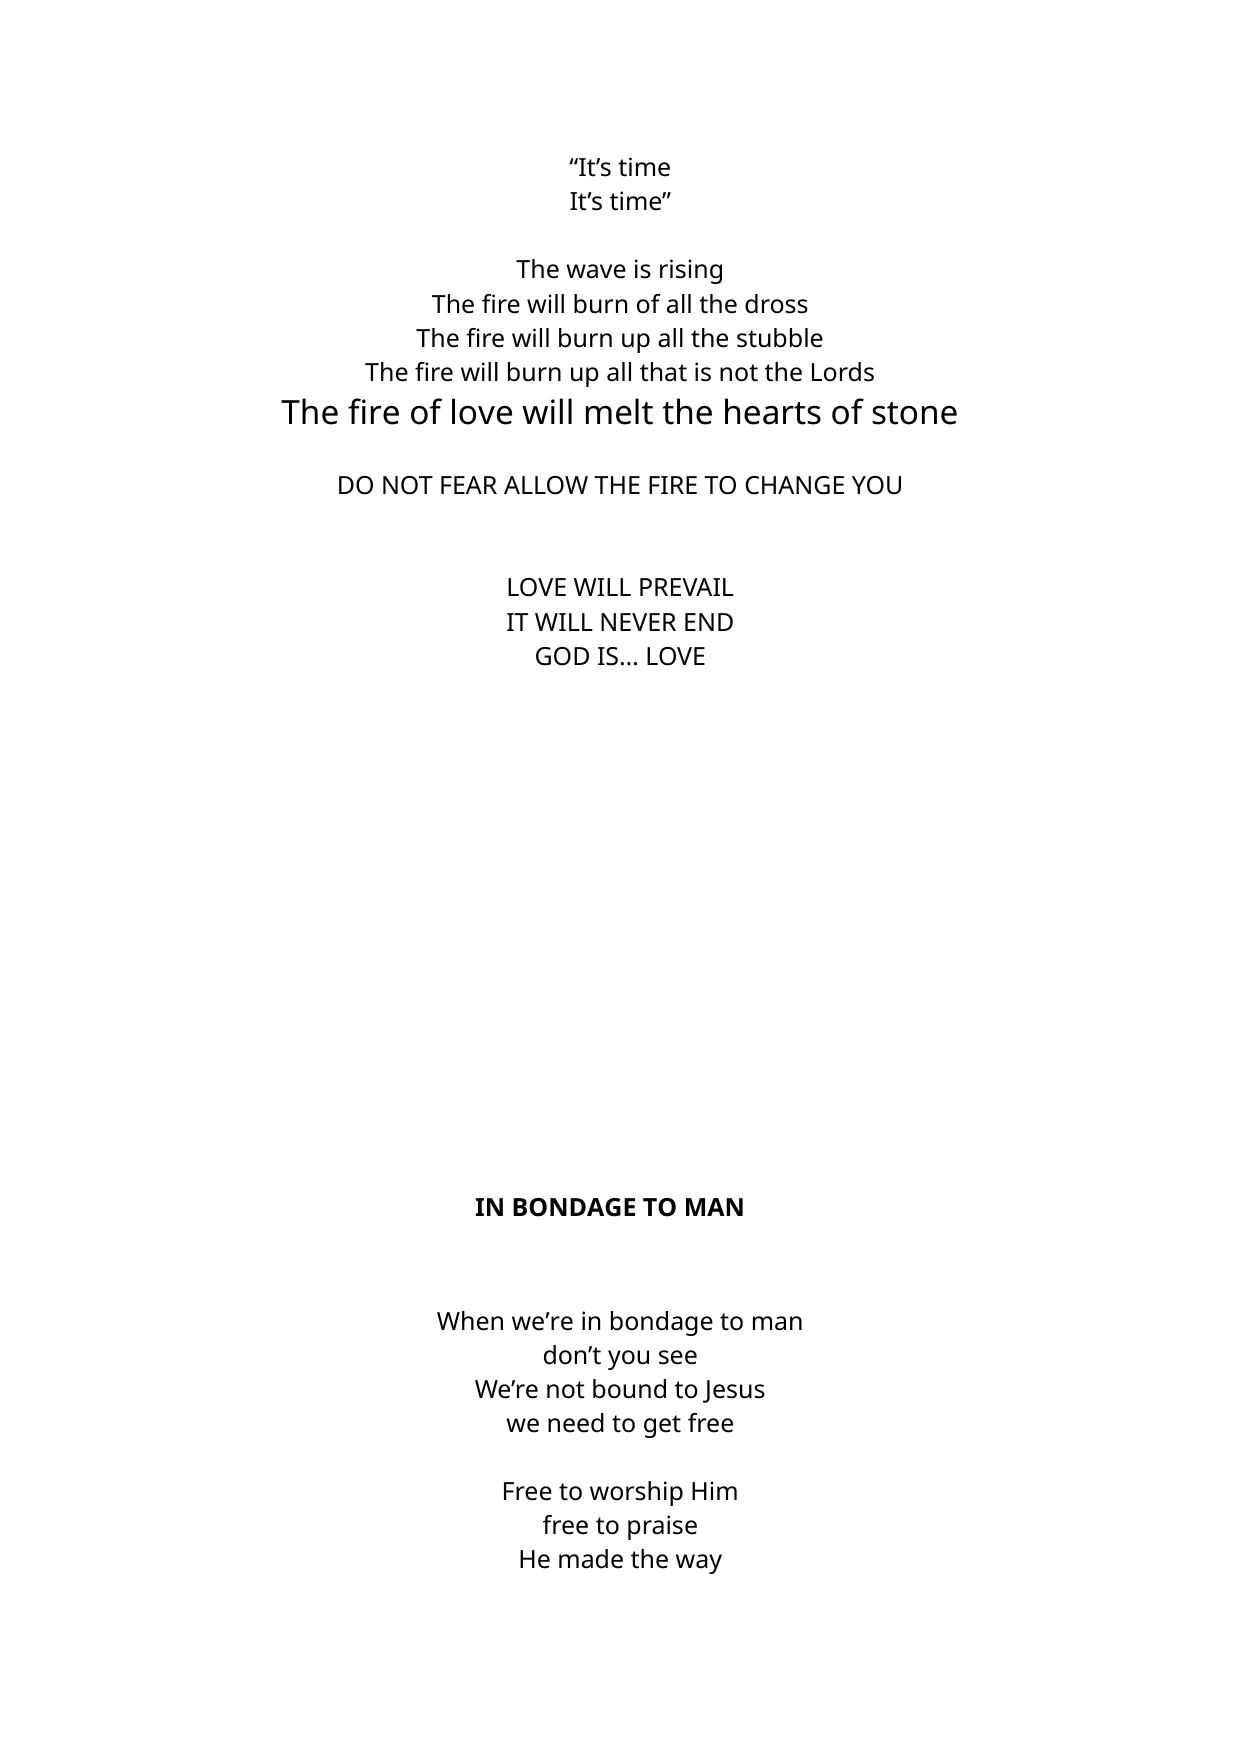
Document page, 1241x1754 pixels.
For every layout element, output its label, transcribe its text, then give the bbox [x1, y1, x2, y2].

text Free to worship Him [150, 1473, 1090, 1508]
title IN BONDAGE TO MAN [150, 1190, 1090, 1224]
subtitle The fire of love will melt the hearts of stone [0, 388, 1240, 434]
text The wave is rising [0, 252, 1240, 286]
subtitle When we’re in bondage to man [150, 1303, 1090, 1337]
text GOD IS… LOVE [0, 638, 1240, 672]
text “It’s time [0, 150, 1240, 184]
text It’s time” [0, 184, 1240, 218]
text LOVE WILL PREVAIL [0, 570, 1240, 604]
text The fire will burn up all that is not the Lords [0, 354, 1240, 388]
text The fire will burn up all the stubble [0, 320, 1240, 354]
text DO NOT FEAR ALLOW THE FIRE TO CHANGE YOU [0, 468, 1240, 502]
text IT WILL NEVER END [0, 604, 1240, 638]
text We’re not bound to Jesus [150, 1371, 1090, 1405]
text we need to get free [150, 1405, 1090, 1439]
text don’t you see [150, 1337, 1090, 1371]
text He made the way [150, 1542, 1090, 1576]
text The fire will burn of all the dross [0, 286, 1240, 320]
text free to praise [150, 1508, 1090, 1542]
